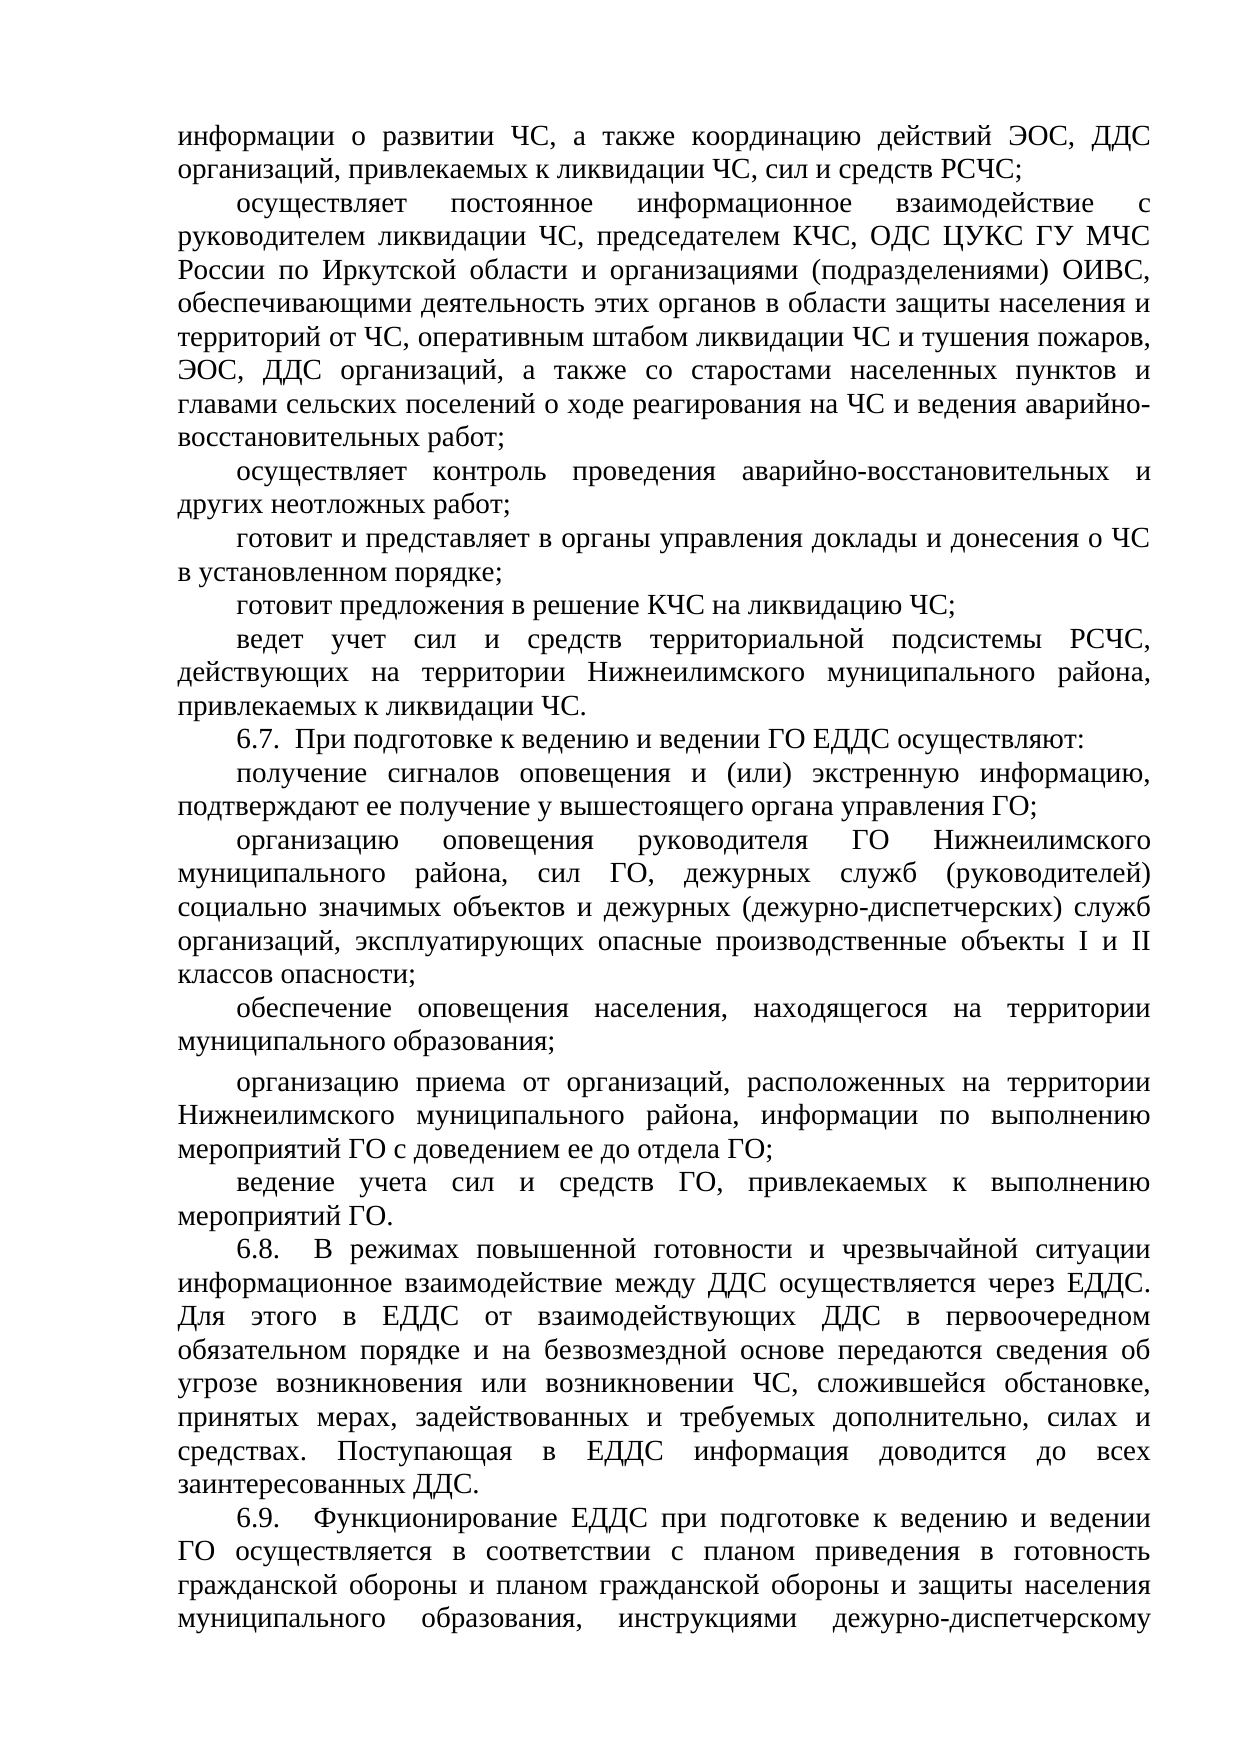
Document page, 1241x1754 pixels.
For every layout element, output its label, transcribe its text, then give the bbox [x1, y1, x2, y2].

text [177, 118, 1152, 185]
text 6.7. При подготовке к ведению и ведении ГО ЕДДС осуществляют: [177, 722, 1152, 755]
text ведет учет сил и средств территориальной подсистемы РСЧС, действующих на территории Нижнеилимского муниципального района, привлекаемых к ликвидации ЧС. [177, 621, 1152, 722]
text получение сигналов оповещения и (или) экстренную информацию, подтверждают ее получение у вышестоящего органа управления ГО; [177, 755, 1152, 822]
text осуществляет постоянное информационное взаимодействие с руководителем ликвидации ЧС, председателем КЧС, ОДС ЦУКС ГУ МЧС России по Иркутской области и организациями (подразделениями) ОИВС, обеспечивающими деятельность этих органов в области защиты населения и территорий от ЧС, оперативным штабом ликвидации ЧС и тушения пожаров, ЭОС, ДДС организаций, а также со старостами населенных пунктов и главами сельских поселений о ходе реагирования на ЧС и ведения аварийно-восстановительных работ; [177, 185, 1152, 453]
text осуществляет контроль проведения аварийно-восстановительных и других неотложных работ; [177, 453, 1152, 521]
list В режимах повышенной готовности и чрезвычайной ситуации информационное взаимодействие между ДДС осуществляется через ЕДДС. Для этого в ЕДДС от взаимодействующих ДДС в первоочередном обязательном порядке и на безвозмездной основе передаются сведения об угрозе возникновения или возникновении ЧС, сложившейся обстановке, принятых мерах, задействованных и требуемых дополнительно, силах и средствах. Поступающая в ЕДДС информация доводится до всех заинтересованных ДДС. [177, 1232, 1152, 1500]
text организацию приема от организаций, расположенных на территории Нижнеилимского муниципального района, информации по выполнению мероприятий ГО с доведением ее до отдела ГО; [177, 1064, 1152, 1165]
text готовит и представляет в органы управления доклады и донесения о ЧС в установленном порядке; [177, 521, 1152, 588]
text обеспечение оповещения населения, находящегося на территории муниципального образования; [177, 990, 1152, 1057]
text готовит предложения в решение КЧС на ликвидацию ЧС; [177, 588, 1152, 621]
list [177, 1500, 1152, 1634]
text ведение учета сил и средств ГО, привлекаемых к выполнению мероприятий ГО. [177, 1165, 1152, 1232]
text организацию оповещения руководителя ГО Нижнеилимского муниципального района, сил ГО, дежурных служб (руководителей) социально значимых объектов и дежурных (дежурно-диспетчерских) служб организаций, эксплуатирующих опасные производственные объекты I и II классов опасности; [177, 822, 1152, 990]
